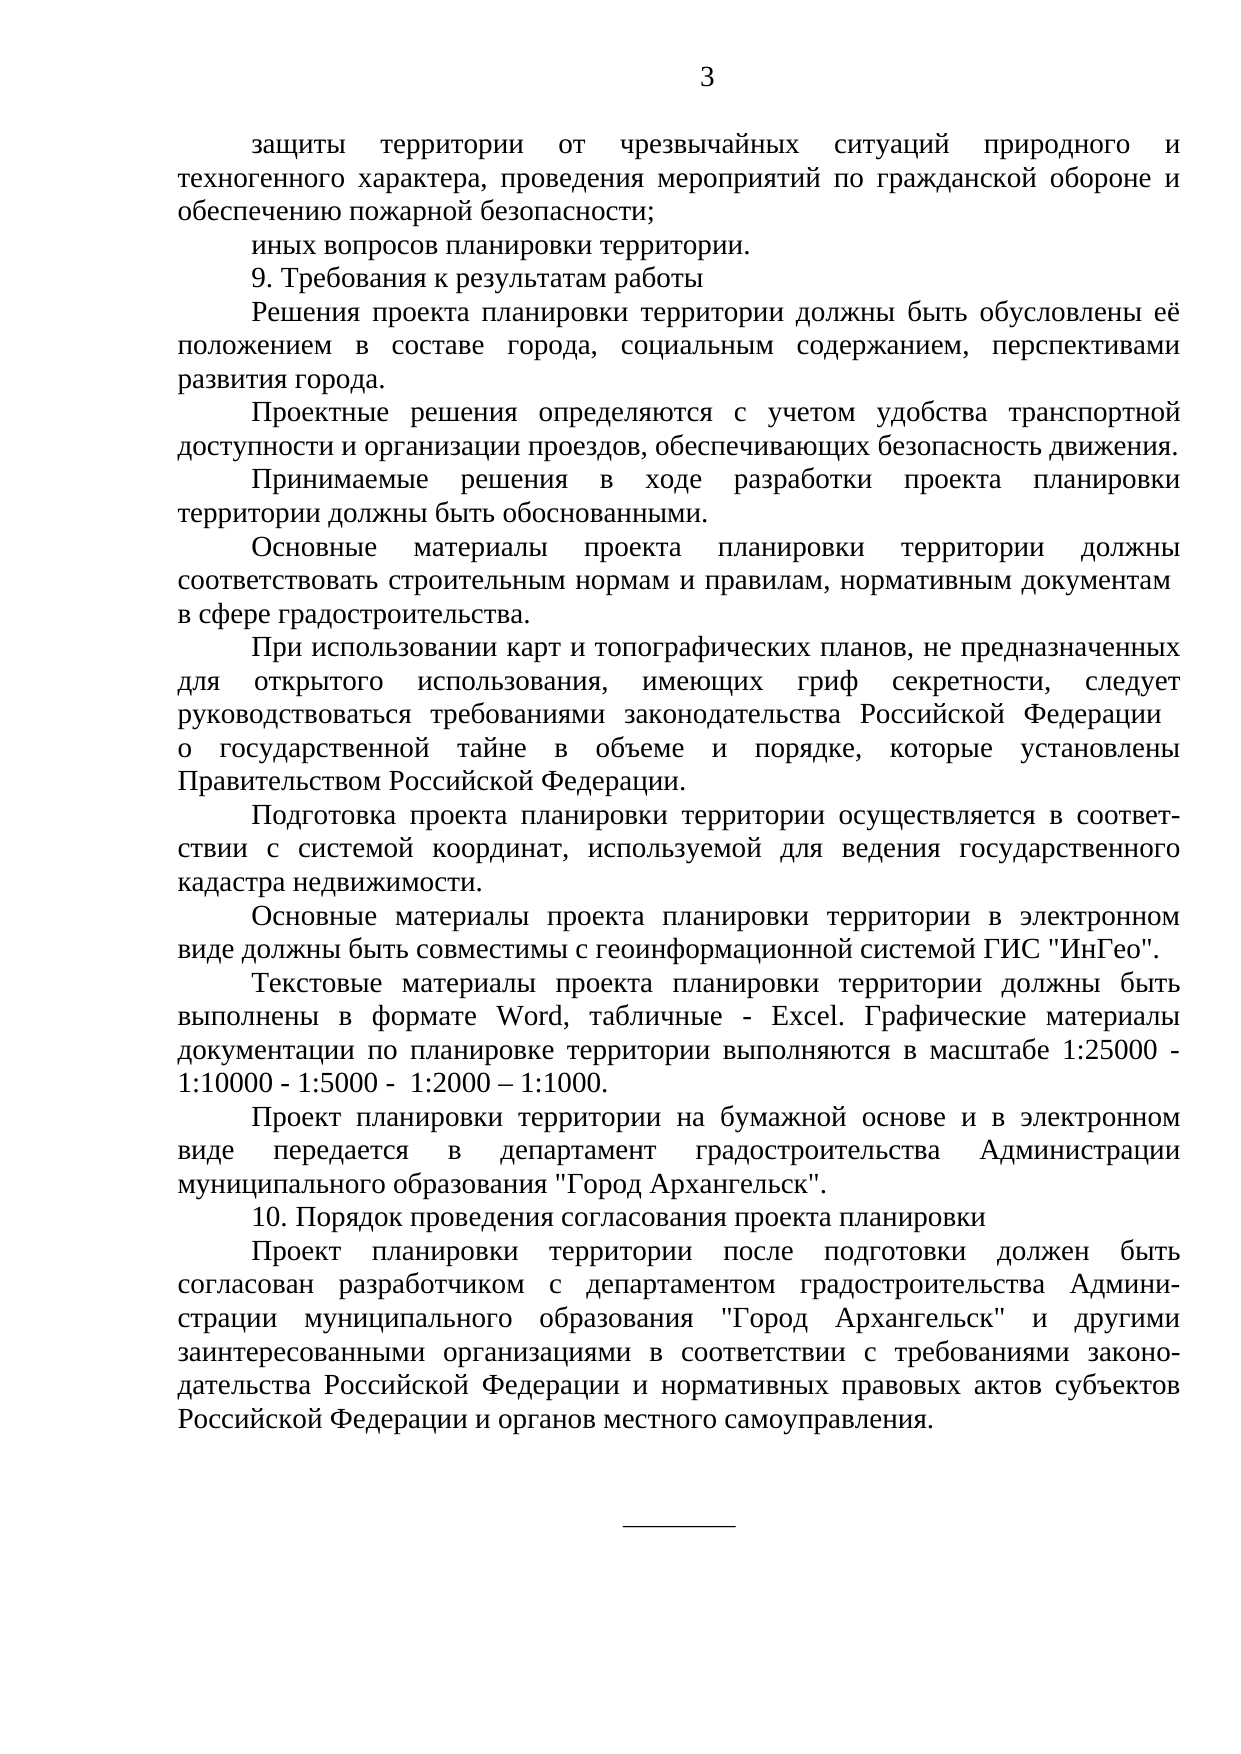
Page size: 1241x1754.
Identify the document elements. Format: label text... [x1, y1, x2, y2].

text Подготовка проекта планировки территории осуществляется в соответ-ствии с системой координат, используемой для ведения государственного кадастра недвижимости. [177, 797, 1181, 898]
text При использовании карт и топографических планов, не предназначенных для открытого использования, имеющих гриф секретности, следует руководствоваться требованиями законодательства Российской Федерации о государственной тайне в объеме и порядке, которые установлены Правительством Российской Федерации. [177, 629, 1181, 797]
text Проект планировки территории на бумажной основе и в электронном виде передается в департамент градостроительства Администрации муниципального образования "Город Архангельск". [177, 1099, 1181, 1199]
text защиты территории от чрезвычайных ситуаций природного и техногенного характера, проведения мероприятий по гражданской обороне и обеспечению пожарной безопасности; [177, 126, 1181, 227]
text Проектные решения определяются с учетом удобства транспортной доступности и организации проездов, обеспечивающих безопасность движения. [177, 394, 1181, 462]
text Принимаемые решения в ходе разработки проекта планировки территории должны быть обоснованными. [177, 462, 1181, 529]
text Текстовые материалы проекта планировки территории должны быть выполнены в формате Word, табличные - Excel. Графические материалы документации по планировке территории выполняются в масштабе 1:25000 - 1:10000 - 1:5000 - 1:2000 – 1:1000. [177, 965, 1181, 1099]
text Основные материалы проекта планировки территории должны соответствовать строительным нормам и правилам, нормативным документам в сфере градостроительства. [177, 529, 1181, 629]
text Решения проекта планировки территории должны быть обусловлены её положением в составе города, социальным содержанием, перспективами развития города. [177, 294, 1181, 394]
text Проект планировки территории после подготовки должен быть согласован разработчиком с департаментом градостроительства Админи-страции муниципального образования "Город Архангельск" и другими заинтересованными организациями в соответствии с требованиями законо-дательства Российской Федерации и нормативных правовых актов субъектов Российской Федерации и органов местного самоуправления. [177, 1233, 1181, 1434]
text иных вопросов планировки территории. [177, 227, 1181, 260]
subtitle _________ [177, 1501, 1181, 1530]
text 3 [177, 59, 1181, 93]
list Порядок проведения согласования проекта планировки [177, 1199, 1181, 1233]
text Основные материалы проекта планировки территории в электронном виде должны быть совместимы с геоинформационной системой ГИС "ИнГео". [177, 898, 1181, 965]
list Требования к результатам работы [177, 260, 1181, 294]
